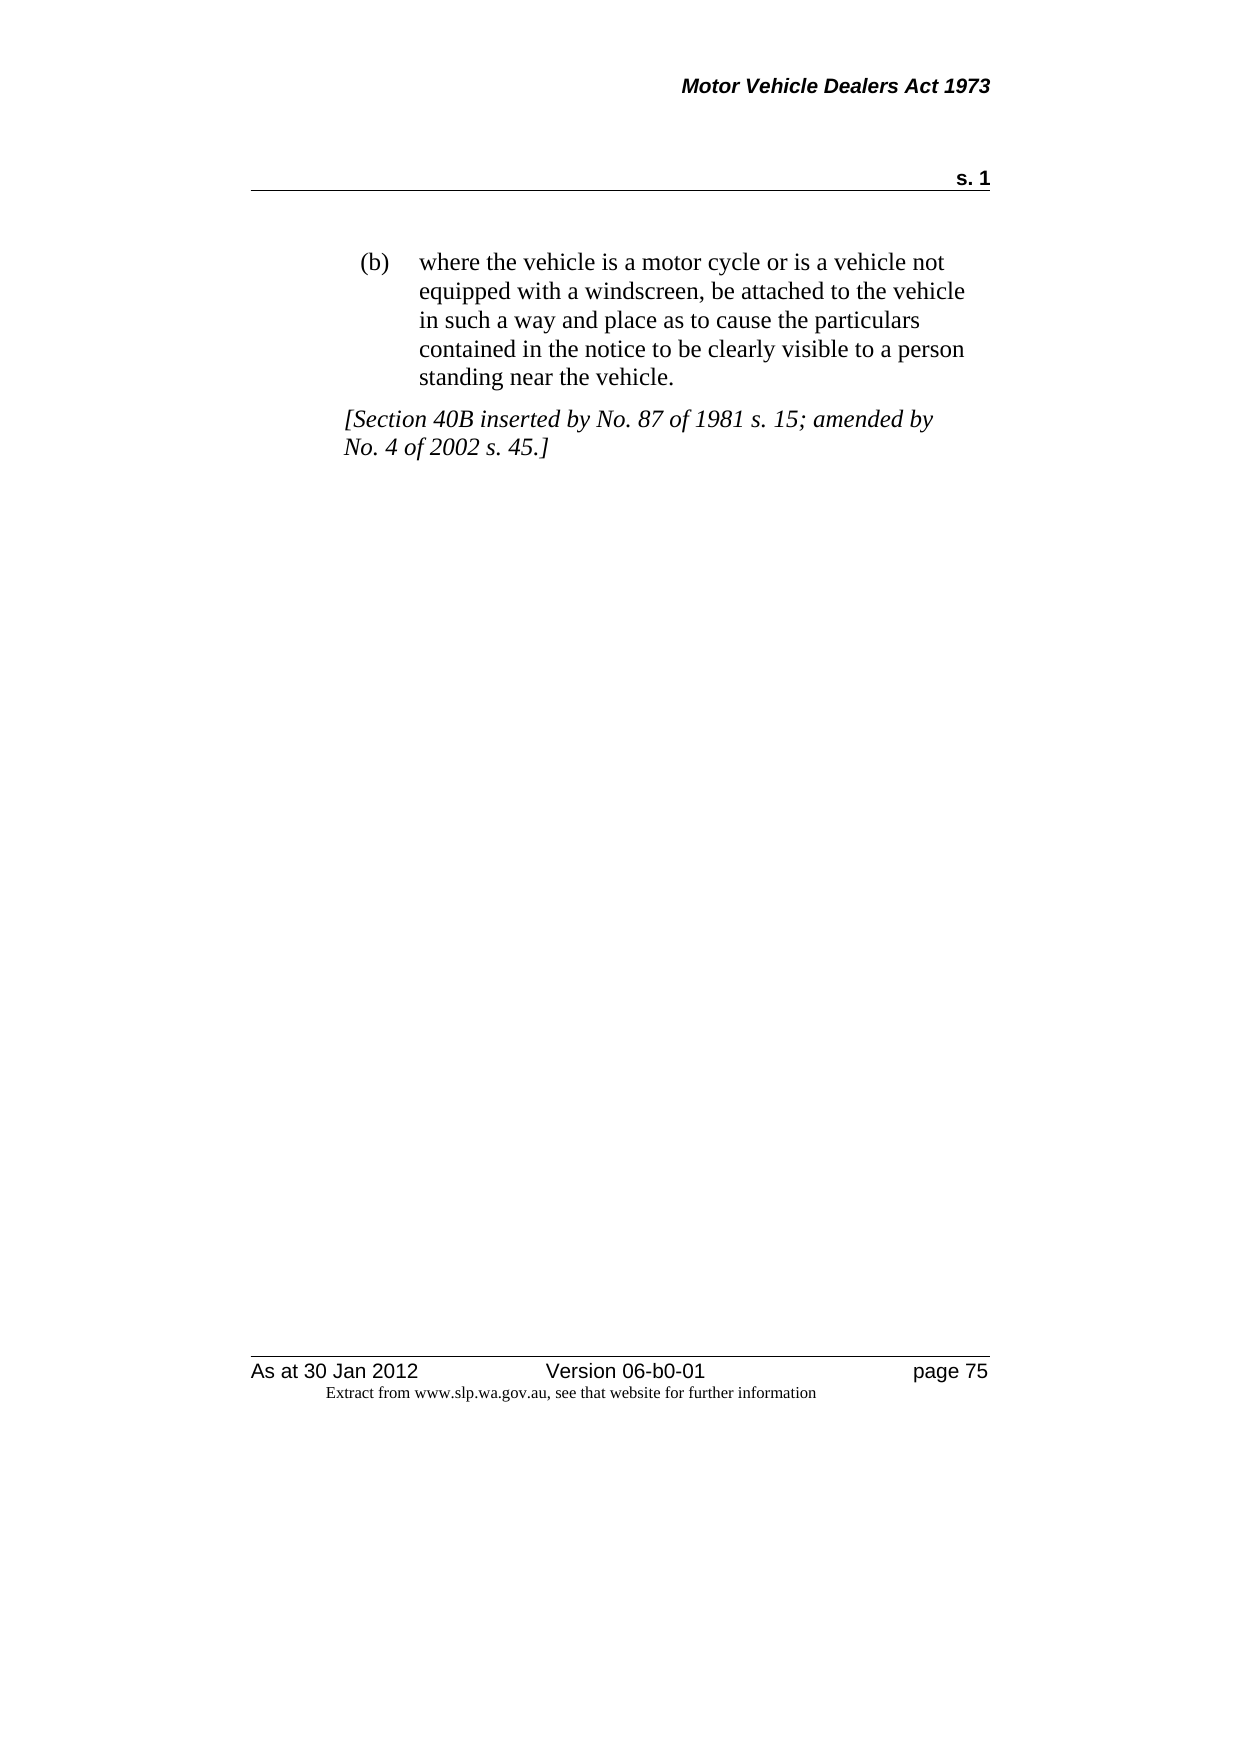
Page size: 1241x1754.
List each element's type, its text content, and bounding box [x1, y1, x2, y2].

text [Section 40B inserted by No. 87 of 1981 s. 15; amended by No. 4 of 2002 s. 45.] [251, 404, 990, 461]
text (b) where the vehicle is a motor cycle or is a vehicle not equipped with a windscreen, be attached to the vehicle in such a way and place as to cause the particulars contained in the notice to be clearly visible to a person standing near the vehicle. [251, 247, 990, 391]
